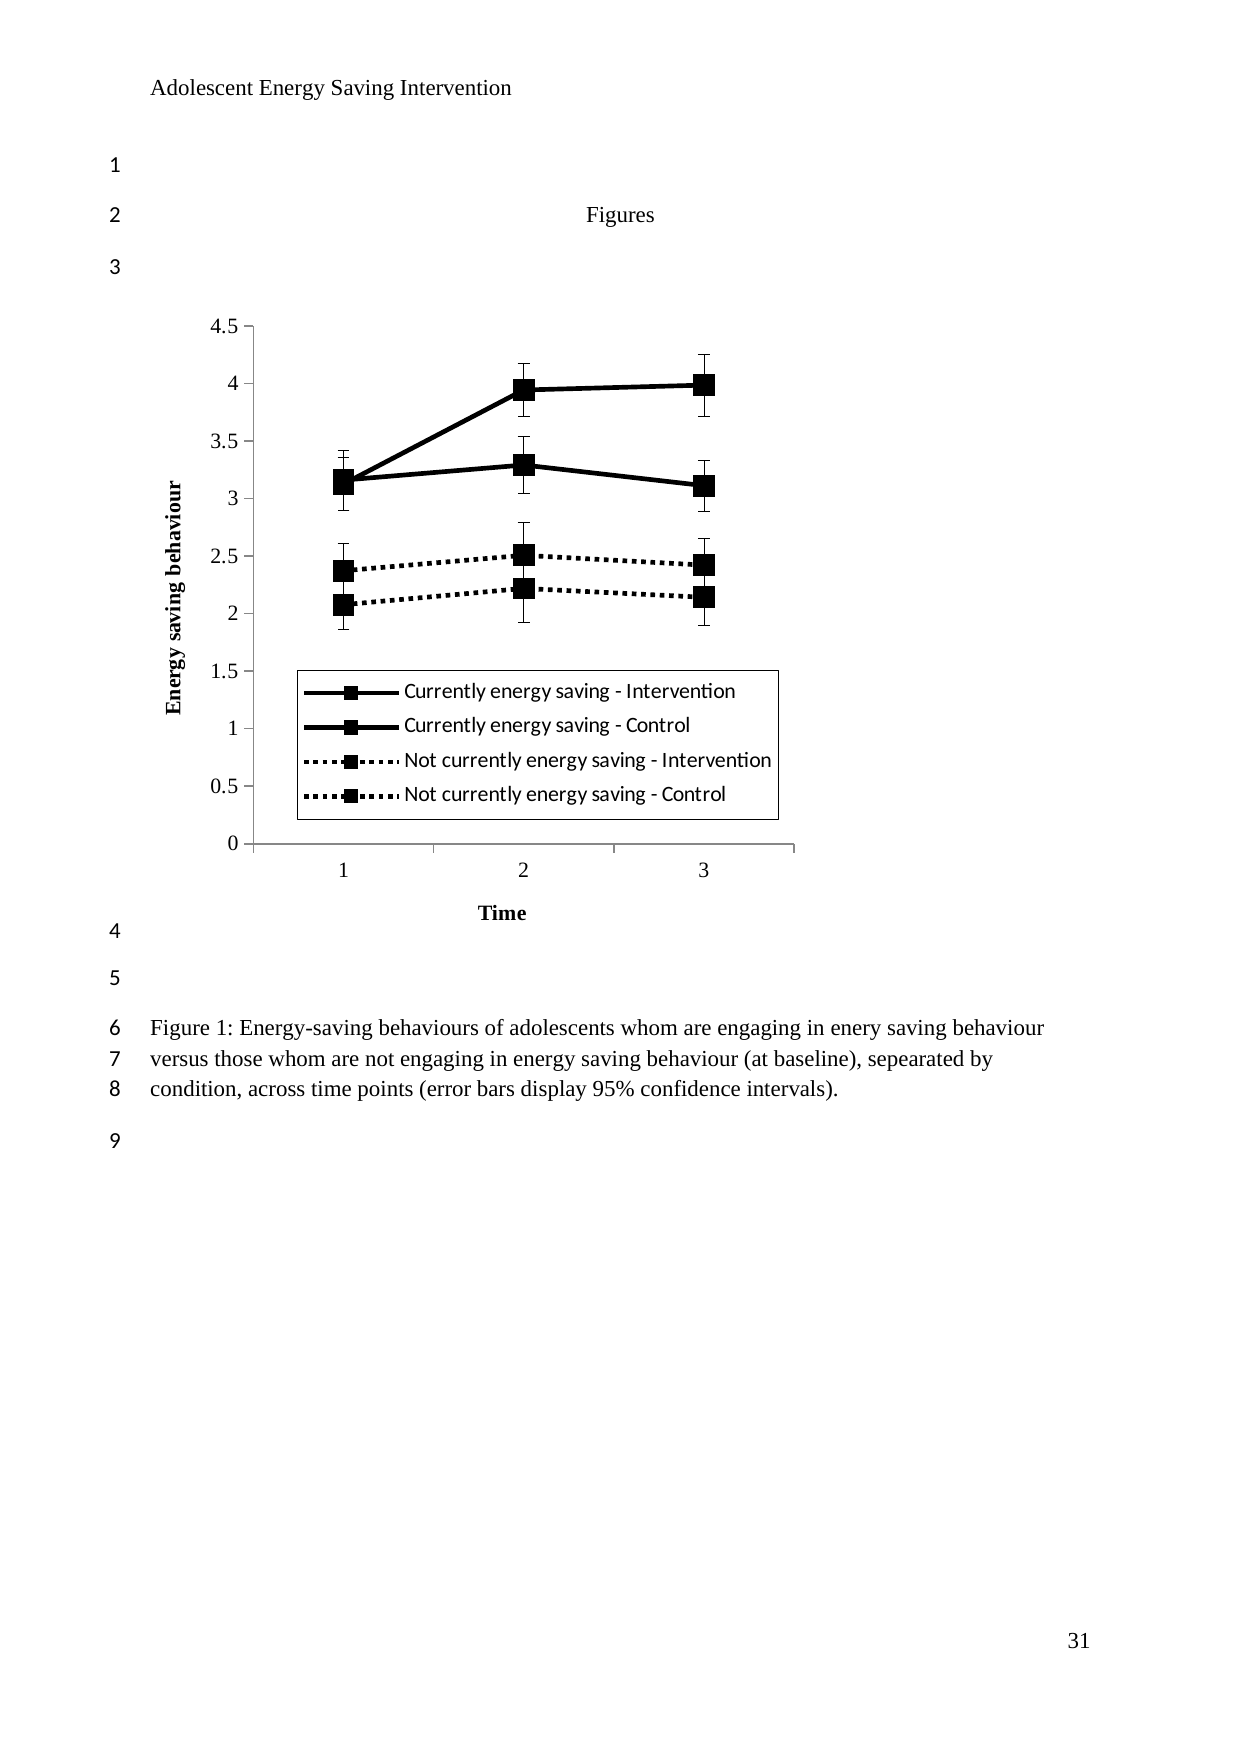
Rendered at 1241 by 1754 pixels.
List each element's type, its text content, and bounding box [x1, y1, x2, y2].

text Figures [150, 201, 1090, 227]
text Figure 1: Energy-saving behaviours of adolescents whom are engaging in enery saving behaviour versus those whom are not engaging in energy saving behaviour (at baseline), sepearated by condition, across time points (error bars display 95% confidence intervals). [150, 1014, 1090, 1101]
